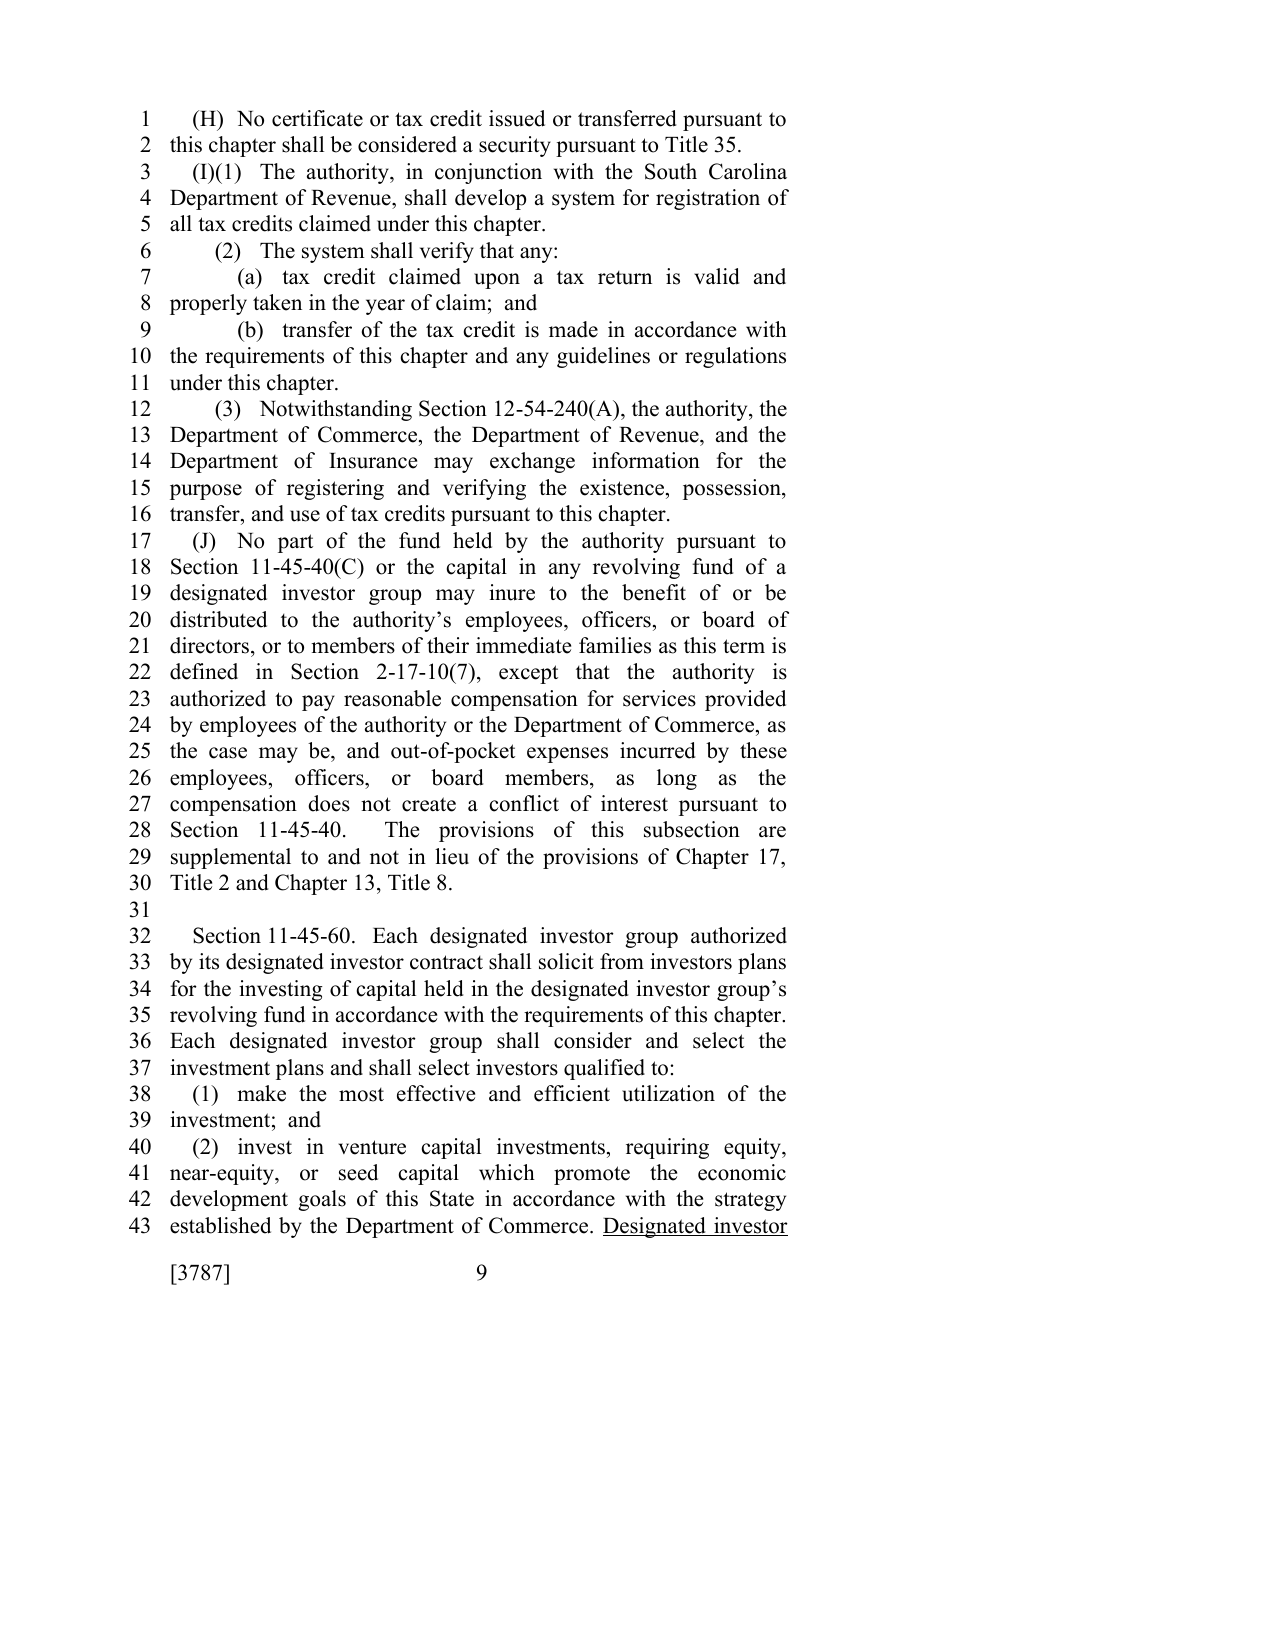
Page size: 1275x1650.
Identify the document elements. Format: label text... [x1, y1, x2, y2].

text (H) No certificate or tax credit issued or transferred pursuant to this chapter shall be considered a security pursuant to Title 35. [169, 105, 787, 158]
text (1) make the most effective and efficient utilization of the investment; and [169, 1080, 787, 1133]
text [169, 1133, 787, 1238]
text (b) transfer of the tax credit is made in accordance with the requirements of this chapter and any guidelines or regulations under this chapter. [169, 316, 787, 395]
text (I)(1) The authority, in conjunction with the South Carolina Department of Revenue, shall develop a system for registration of all tax credits claimed under this chapter. [169, 158, 787, 237]
text (a) tax credit claimed upon a tax return is valid and properly taken in the year of claim; and [169, 263, 787, 316]
text Section 11-45-60. Each designated investor group authorized by its designated investor contract shall solicit from investors plans for the investing of capital held in the designated investor group’s revolving fund in accordance with the requirements of this chapter. Each designated investor group shall consider and select the investment plans and shall select investors qualified to: [169, 922, 787, 1080]
text (3) Notwithstanding Section 12-54-240(A), the authority, the Department of Commerce, the Department of Revenue, and the Department of Insurance may exchange information for the purpose of registering and verifying the existence, possession, transfer, and use of tax credits pursuant to this chapter. [169, 395, 787, 527]
text (2) The system shall verify that any: [169, 237, 787, 263]
text (J) No part of the fund held by the authority pursuant to Section 11-45-40(C) or the capital in any revolving fund of a designated investor group may inure to the benefit of or be distributed to the authority’s employees, officers, or board of directors, or to members of their immediate families as this term is defined in Section 2-17-10(7), except that the authority is authorized to pay reasonable compensation for services provided by employees of the authority or the Department of Commerce, as the case may be, and out-of-pocket expenses incurred by these employees, officers, or board members, as long as the compensation does not create a conflict of interest pursuant to Section 11-45-40. The provisions of this subsection are supplemental to and not in lieu of the provisions of Chapter 17, Title 2 and Chapter 13, Title 8. [169, 527, 787, 896]
